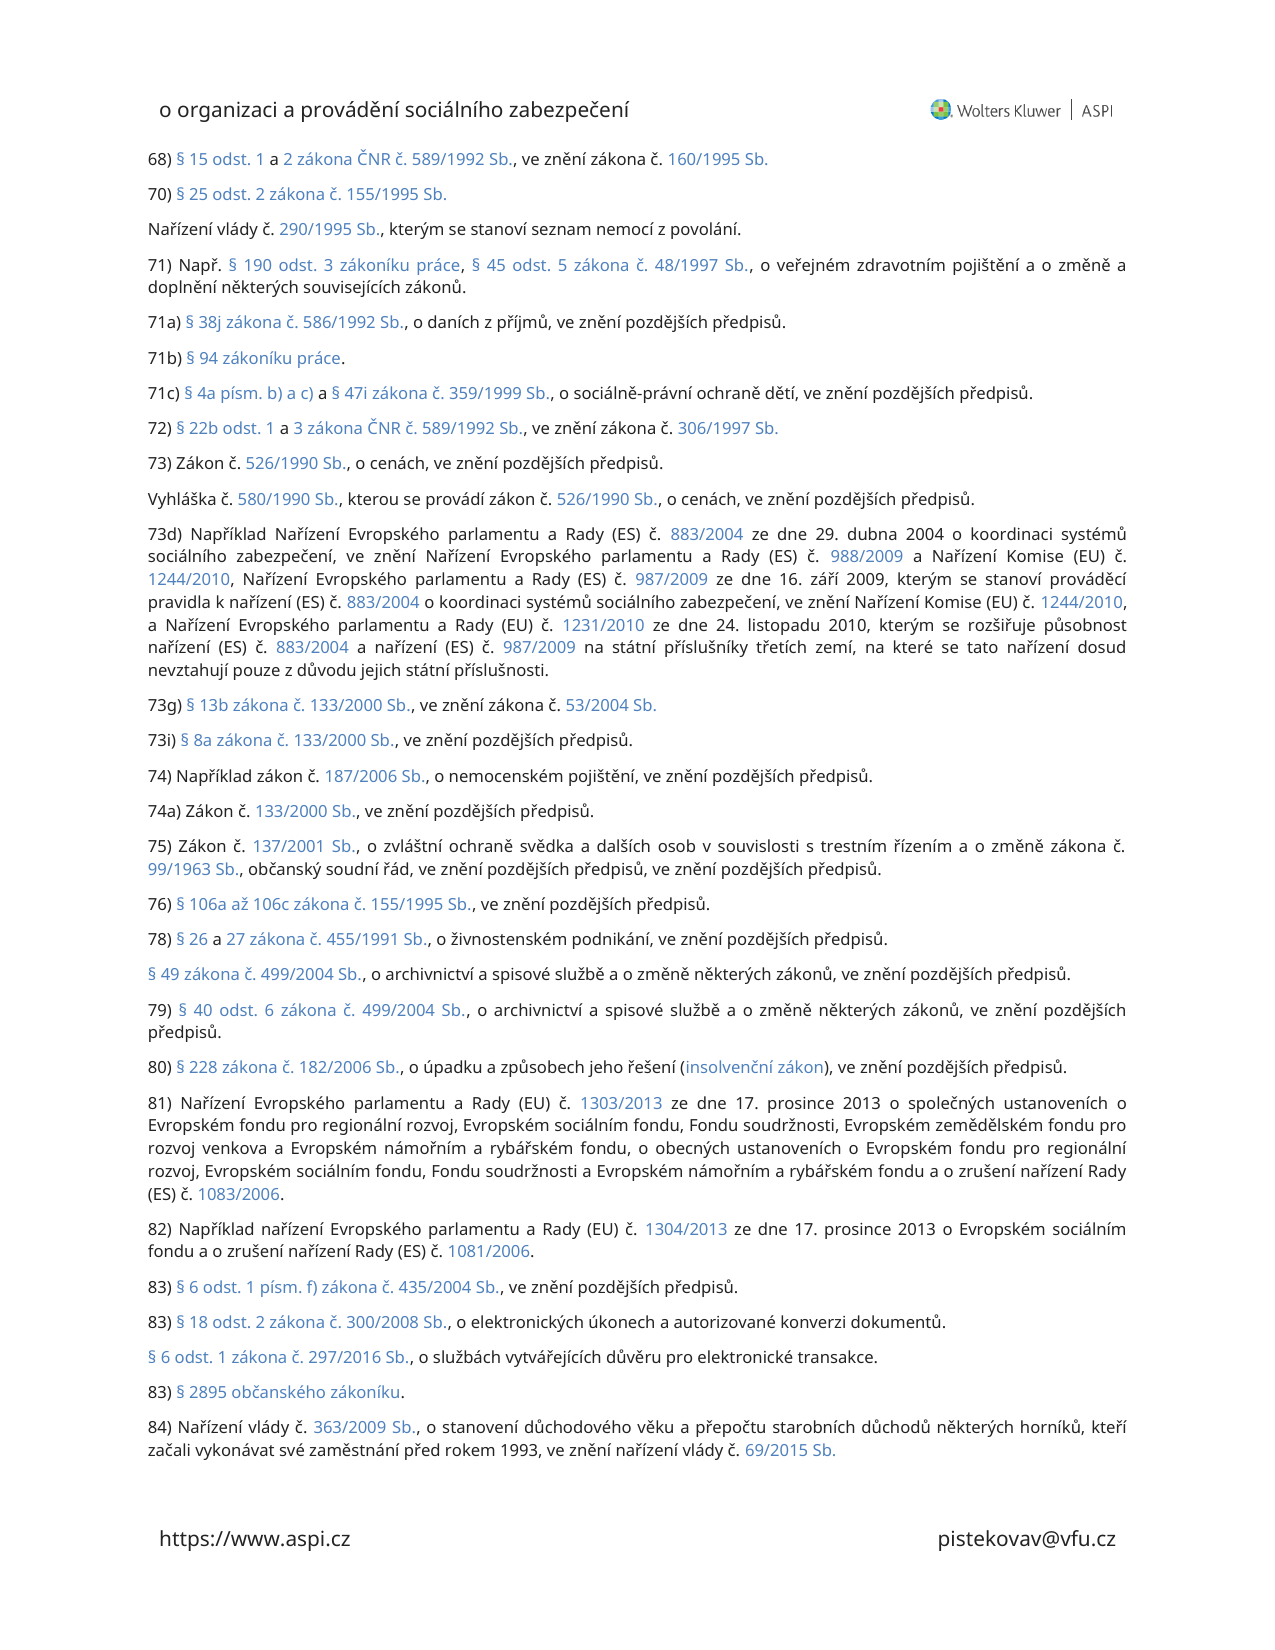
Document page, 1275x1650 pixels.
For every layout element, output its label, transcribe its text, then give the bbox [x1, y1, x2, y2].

text Nařízení vlády č. 290/1995 Sb., kterým se stanoví seznam nemocí z povolání. [148, 218, 1127, 241]
text 74) Například zákon č. 187/2006 Sb., o nemocenském pojištění, ve znění pozdějších předpisů. [148, 764, 1127, 787]
text 73d) Například Nařízení Evropského parlamentu a Rady (ES) č. 883/2004 ze dne 29. dubna 2004 o koordinaci systémů sociálního zabezpečení, ve znění Nařízení Evropského parlamentu a Rady (ES) č. 988/2009 a Nařízení Komise (EU) č. 1244/2010, Nařízení Evropského parlamentu a Rady (ES) č. 987/2009 ze dne 16. září 2009, kterým se stanoví prováděcí pravidla k nařízení (ES) č. 883/2004 o koordinaci systémů sociálního zabezpečení, ve znění Nařízení Komise (EU) č. 1244/2010, a Nařízení Evropského parlamentu a Rady (EU) č. 1231/2010 ze dne 24. listopadu 2010, kterým se rozšiřuje působnost nařízení (ES) č. 883/2004 a nařízení (ES) č. 987/2009 na státní příslušníky třetích zemí, na které se tato nařízení dosud nevztahují pouze z důvodu jejich státní příslušnosti. [148, 522, 1127, 681]
text 68) § 15 odst. 1 a 2 zákona ČNR č. 589/1992 Sb., ve znění zákona č. 160/1995 Sb. [148, 148, 1127, 170]
text 84) Nařízení vlády č. 363/2009 Sb., o stanovení důchodového věku a přepočtu starobních důchodů některých horníků, kteří začali vykonávat své zaměstnání před rokem 1993, ve znění nařízení vlády č. 69/2015 Sb. [148, 1416, 1127, 1462]
text § 49 zákona č. 499/2004 Sb., o archivnictví a spisové službě a o změně některých zákonů, ve znění pozdějších předpisů. [148, 963, 1127, 986]
text 71b) § 94 zákoníku práce. [148, 346, 1127, 369]
text 73g) § 13b zákona č. 133/2000 Sb., ve znění zákona č. 53/2004 Sb. [148, 694, 1127, 717]
text § 6 odst. 1 zákona č. 297/2016 Sb., o službách vytvářejících důvěru pro elektronické transakce. [148, 1346, 1127, 1368]
text 72) § 22b odst. 1 a 3 zákona ČNR č. 589/1992 Sb., ve znění zákona č. 306/1997 Sb. [148, 417, 1127, 439]
text 83) § 18 odst. 2 zákona č. 300/2008 Sb., o elektronických úkonech a autorizované konverzi dokumentů. [148, 1311, 1127, 1333]
text 73i) § 8a zákona č. 133/2000 Sb., ve znění pozdějších předpisů. [148, 729, 1127, 752]
picture [927, 94, 1119, 124]
text 81) Nařízení Evropského parlamentu a Rady (EU) č. 1303/2013 ze dne 17. prosince 2013 o společných ustanoveních o Evropském fondu pro regionální rozvoj, Evropském sociálním fondu, Fondu soudržnosti, Evropském zemědělském fondu pro rozvoj venkova a Evropském námořním a rybářském fondu, o obecných ustanoveních o Evropském fondu pro regionální rozvoj, Evropském sociálním fondu, Fondu soudržnosti a Evropském námořním a rybářském fondu a o zrušení nařízení Rady (ES) č. 1083/2006. [148, 1091, 1127, 1205]
text 78) § 26 a 27 zákona č. 455/1991 Sb., o živnostenském podnikání, ve znění pozdějších předpisů. [148, 928, 1127, 951]
text 71a) § 38j zákona č. 586/1992 Sb., o daních z příjmů, ve znění pozdějších předpisů. [148, 311, 1127, 334]
text 83) § 6 odst. 1 písm. f) zákona č. 435/2004 Sb., ve znění pozdějších předpisů. [148, 1275, 1127, 1298]
text 76) § 106a až 106c zákona č. 155/1995 Sb., ve znění pozdějších předpisů. [148, 893, 1127, 915]
text 71c) § 4a písm. b) a c) a § 47i zákona č. 359/1999 Sb., o sociálně-právní ochraně dětí, ve znění pozdějších předpisů. [148, 382, 1127, 404]
text 79) § 40 odst. 6 zákona č. 499/2004 Sb., o archivnictví a spisové službě a o změně některých zákonů, ve znění pozdějších předpisů. [148, 998, 1127, 1044]
text 74a) Zákon č. 133/2000 Sb., ve znění pozdějších předpisů. [148, 799, 1127, 822]
text 70) § 25 odst. 2 zákona č. 155/1995 Sb. [148, 183, 1127, 206]
text 82) Například nařízení Evropského parlamentu a Rady (EU) č. 1304/2013 ze dne 17. prosince 2013 o Evropském sociálním fondu a o zrušení nařízení Rady (ES) č. 1081/2006. [148, 1217, 1127, 1263]
text 71) Např. § 190 odst. 3 zákoníku práce, § 45 odst. 5 zákona č. 48/1997 Sb., o veřejném zdravotním pojištění a o změně a doplnění některých souvisejících zákonů. [148, 253, 1127, 299]
text Vyhláška č. 580/1990 Sb., kterou se provádí zákon č. 526/1990 Sb., o cenách, ve znění pozdějších předpisů. [148, 487, 1127, 510]
text 73) Zákon č. 526/1990 Sb., o cenách, ve znění pozdějších předpisů. [148, 452, 1127, 475]
text 80) § 228 zákona č. 182/2006 Sb., o úpadku a způsobech jeho řešení (insolvenční zákon), ve znění pozdějších předpisů. [148, 1056, 1127, 1079]
text 83) § 2895 občanského zákoníku. [148, 1381, 1127, 1404]
text 75) Zákon č. 137/2001 Sb., o zvláštní ochraně svědka a dalších osob v souvislosti s trestním řízením a o změně zákona č. 99/1963 Sb., občanský soudní řád, ve znění pozdějších předpisů, ve znění pozdějších předpisů. [148, 835, 1127, 880]
